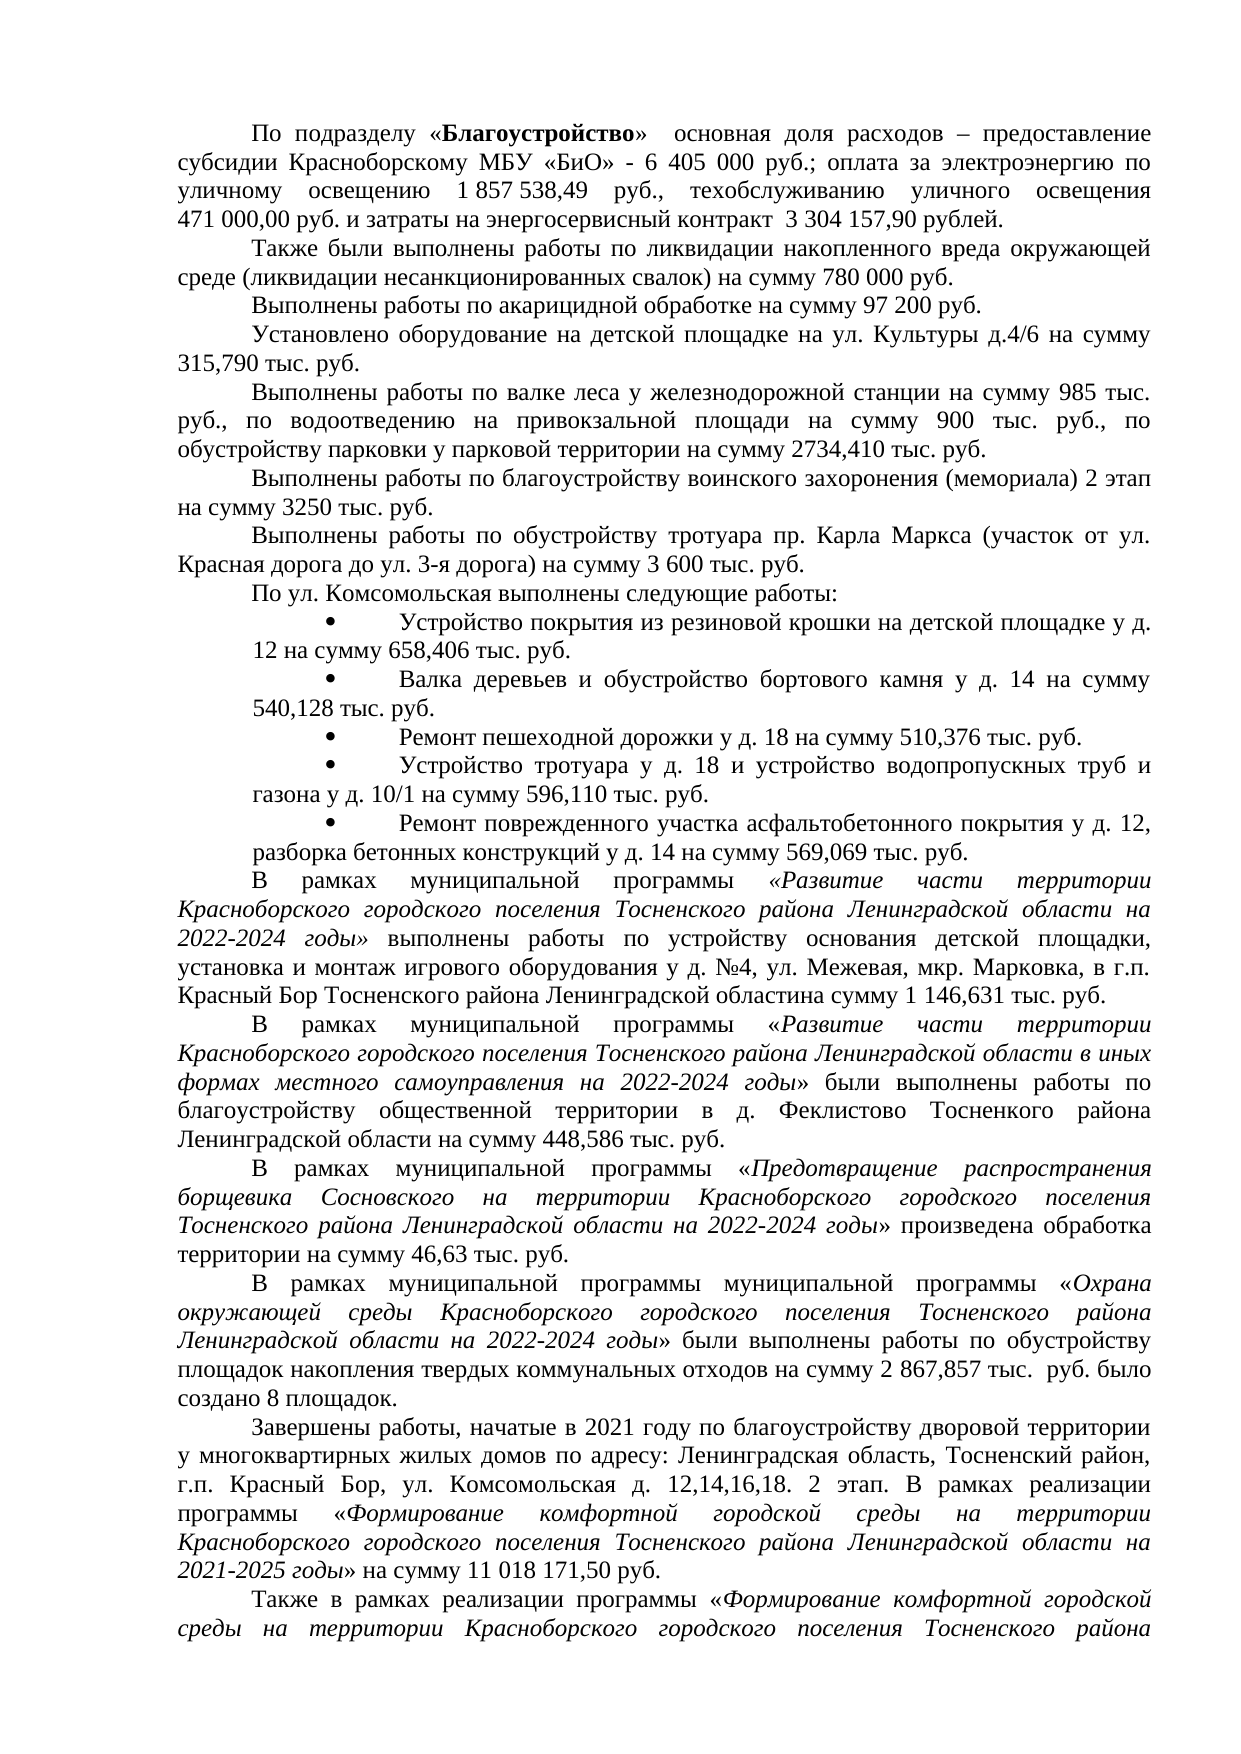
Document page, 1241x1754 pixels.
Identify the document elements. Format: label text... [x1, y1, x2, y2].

text Завершены работы, начатые в 2021 году по благоустройству дворовой территории у многоквартирных жилых домов по адресу: Ленинградская область, Тосненский район, г.п. Красный Бор, ул. Комсомольская д. 12,14,16,18. 2 этап. В рамках реализации программы «Формирование комфортной городской среды на территории Красноборского городского поселения Тосненского района Ленинградской области на 2021-2025 годы» на сумму 11 018 171,50 руб. [177, 1412, 1152, 1584]
text Также были выполнены работы по ликвидации накопленного вреда окружающей среде (ликвидации несанкционированных свалок) на сумму 780 000 руб. [177, 233, 1152, 291]
text Выполнены работы по благоустройству воинского захоронения (мемориала) 2 этап на сумму 3250 тыс. руб. [177, 463, 1152, 521]
text Установлено оборудование на детской площадке на ул. Культуры д.4/6 на сумму 315,790 тыс. руб. [177, 319, 1152, 377]
list Валка деревьев и обустройство бортового камня у д. 14 на сумму 540,128 тыс. руб. [252, 664, 1152, 722]
text В рамках муниципальной программы «Предотвращение распространения борщевика Сосновского на территории Красноборского городского поселения Тосненского района Ленинградской области на 2022-2024 годы» произведена обработка территории на сумму 46,63 тыс. руб. [177, 1153, 1152, 1268]
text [177, 1584, 1152, 1642]
list Ремонт пешеходной дорожки у д. 18 на сумму 510,376 тыс. руб. [252, 722, 1152, 751]
list Ремонт поврежденного участка асфальтобетонного покрытия у д. 12, разборка бетонных конструкций у д. 14 на сумму 569,069 тыс. руб. [252, 808, 1152, 866]
text По подразделу «Благоустройство» основная доля расходов – предоставление субсидии Красноборскому МБУ «БиО» - 6 405 000 руб.; оплата за электроэнергию по уличному освещению 1 857 538,49 руб., техобслуживанию уличного освещения 471 000,00 руб. и затраты на энергосервисный контракт 3 304 157,90 рублей. [177, 118, 1152, 233]
text Выполнены работы по акарицидной обработке на сумму 97 200 руб. [177, 291, 1152, 319]
text В рамках муниципальной программы муниципальной программы «Охрана окружающей среды Красноборского городского поселения Тосненского района Ленинградской области на 2022-2024 годы» были выполнены работы по обустройству площадок накопления твердых коммунальных отходов на сумму 2 867,857 тыс. руб. было создано 8 площадок. [177, 1268, 1152, 1412]
text В рамках муниципальной программы «Развитие части территории Красноборского городского поселения Тосненского района Ленинградской области в иных формах местного самоуправления на 2022-2024 годы» были выполнены работы по благоустройству общественной территории в д. Феклистово Тосненкого района Ленинградской области на сумму 448,586 тыс. руб. [177, 1009, 1152, 1153]
text Выполнены работы по валке леса у железнодорожной станции на сумму 985 тыс. руб., по водоотведению на привокзальной площади на сумму 900 тыс. руб., по обустройству парковки у парковой территории на сумму 2734,410 тыс. руб. [177, 377, 1152, 463]
list Устройство тротуара у д. 18 и устройство водопропускных труб и газона у д. 10/1 на сумму 596,110 тыс. руб. [252, 751, 1152, 808]
text Выполнены работы по обустройству тротуара пр. Карла Маркса (участок от ул. Красная дорога до ул. 3-я дорога) на сумму 3 600 тыс. руб. [177, 521, 1152, 578]
list Устройство покрытия из резиновой крошки на детской площадке у д. 12 на сумму 658,406 тыс. руб. [252, 607, 1152, 664]
text По ул. Комсомольская выполнены следующие работы: [177, 578, 1152, 607]
text В рамках муниципальной программы «Развитие части территории Красноборского городского поселения Тосненского района Ленинградской области на 2022-2024 годы» выполнены работы по устройству основания детской площадки, установка и монтаж игрового оборудования у д. №4, ул. Межевая, мкр. Марковка, в г.п. Красный Бор Тосненского района Ленинградской областина сумму 1 146,631 тыс. руб. [177, 866, 1152, 1009]
